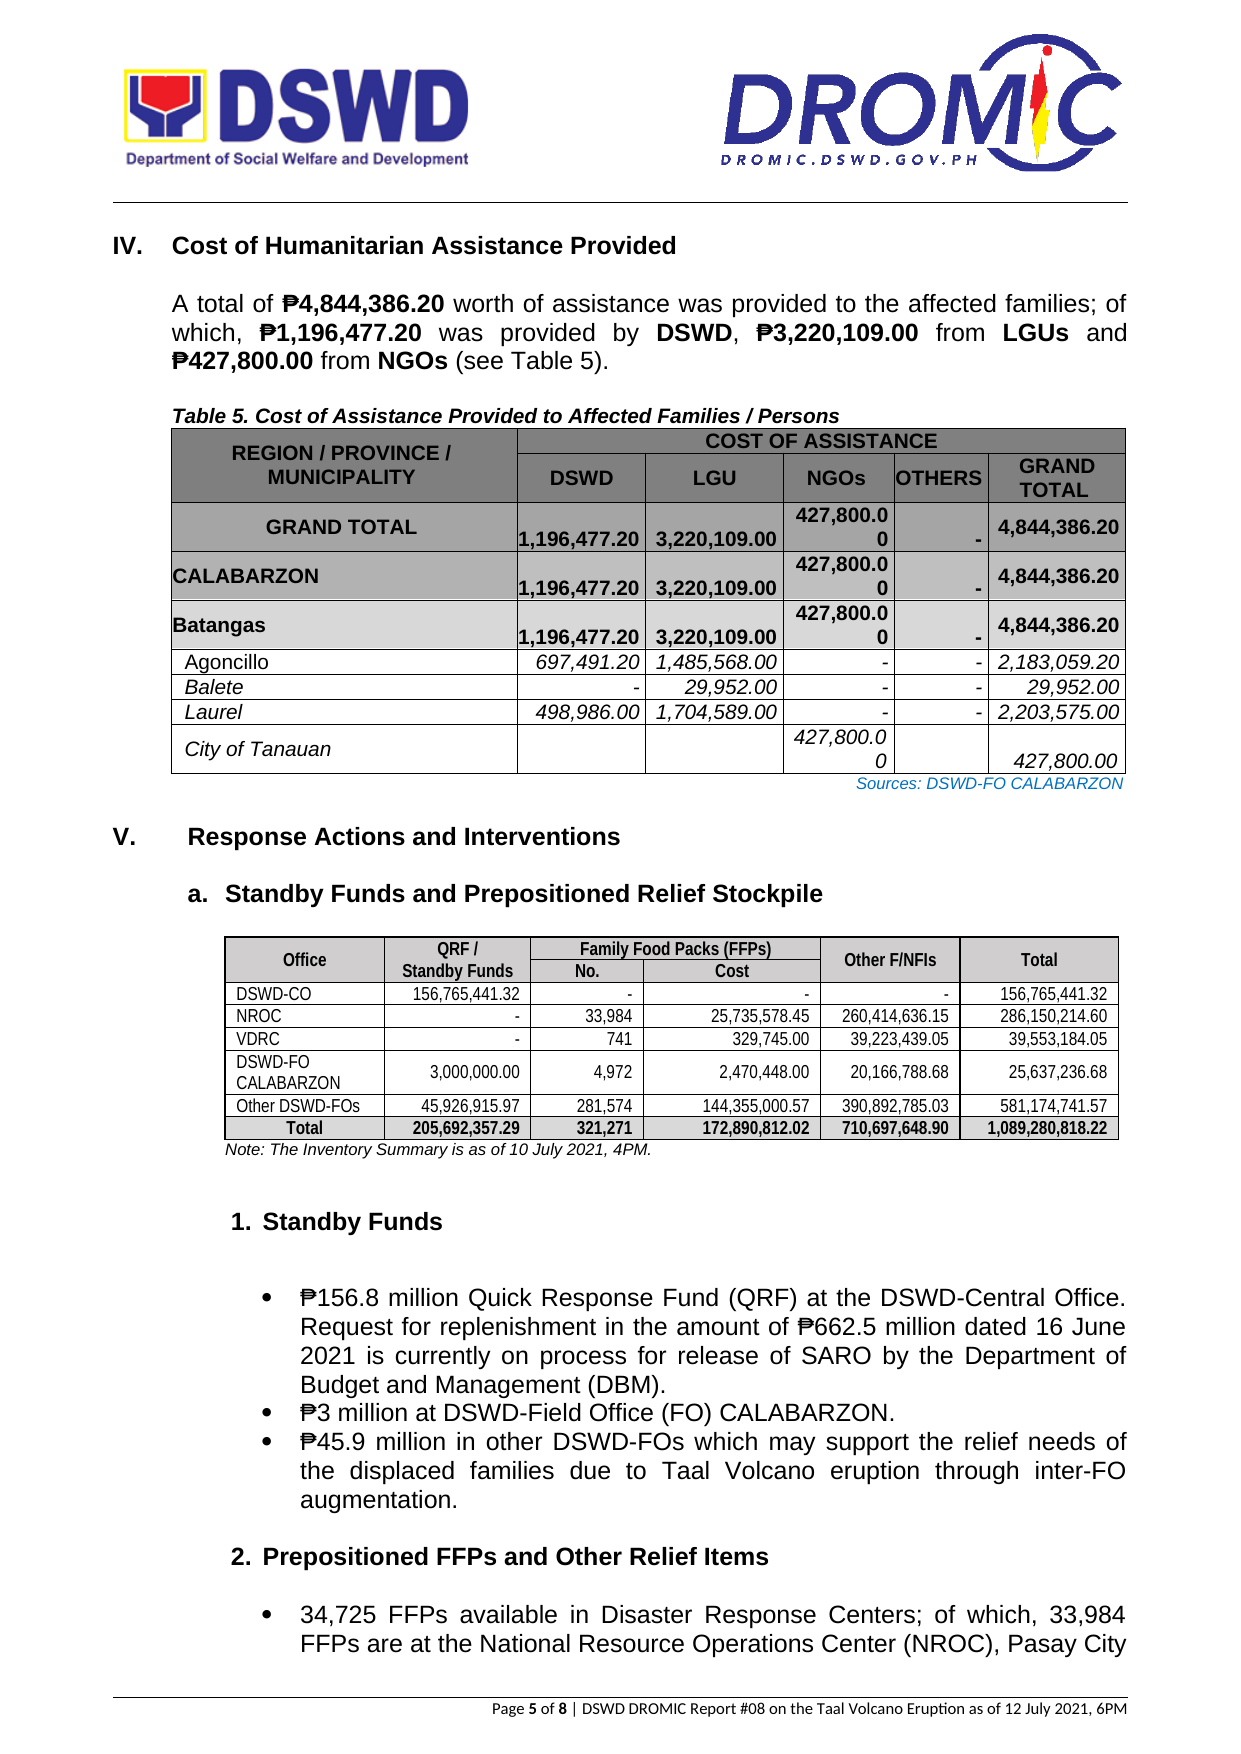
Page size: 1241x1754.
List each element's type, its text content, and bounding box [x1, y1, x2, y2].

table_cell 45,926,915.97 [385, 1095, 530, 1116]
table_cell 25,735,578.45 [644, 1005, 820, 1027]
table_cell 29,952.00 [989, 675, 1125, 698]
table_cell 427,800.00 [784, 503, 894, 551]
text Sources: DSWD-FO CALABARZON [142, 773, 1125, 793]
table_cell VDRC [226, 1028, 384, 1049]
table_cell - [784, 650, 894, 673]
table_cell DSWD [518, 454, 645, 502]
table_cell 2,470,448.00 [644, 1051, 820, 1094]
table_cell Other DSWD-FOs [226, 1095, 384, 1116]
table_cell 4,972 [531, 1051, 643, 1094]
table_cell CALABARZON [172, 552, 517, 599]
table_cell 2,203,575.00 [989, 700, 1125, 723]
table_cell 4,844,386.20 [989, 503, 1125, 551]
table_cell - [385, 1028, 530, 1049]
table_cell 260,414,636.15 [821, 1005, 959, 1027]
table_cell Total [226, 1117, 384, 1139]
table_cell Laurel [184, 700, 517, 723]
table_cell 4,844,386.20 [989, 601, 1125, 648]
list ₱45.9 million in other DSWD-FOs which may support the relief needs of the displaced families due to Taal Volcano eruption through inter-FO augmentation. [262, 1427, 1128, 1513]
table_cell 172,890,812.02 [644, 1117, 820, 1139]
table_cell - [821, 983, 959, 1004]
table_cell NGOs [784, 454, 894, 502]
text Note: The Inventory Summary is as of 10 July 2021, 4PM. [225, 1140, 1128, 1159]
table_cell 39,553,184.05 [961, 1028, 1118, 1049]
table_header Family Food Packs (FFPs) [531, 938, 820, 959]
table_cell [172, 650, 184, 673]
table_cell 1,196,477.20 [518, 601, 645, 648]
table_cell - [531, 983, 643, 1004]
table_cell 1,089,280,818.22 [961, 1117, 1118, 1139]
table_cell [172, 725, 184, 772]
table_cell 427,800.00 [784, 601, 894, 648]
table_cell 29,952.00 [646, 675, 783, 698]
table_cell 4,844,386.20 [989, 552, 1125, 599]
table_cell 710,697,648.90 [821, 1117, 959, 1139]
table_cell 697,491.20 [518, 650, 645, 673]
table_cell 39,223,439.05 [821, 1028, 959, 1049]
table_cell 741 [531, 1028, 643, 1049]
table_cell - [644, 983, 820, 1004]
table_cell Agoncillo [184, 650, 517, 673]
table_cell [646, 725, 783, 772]
table_cell DSWD-CO [226, 983, 384, 1004]
table_cell 3,220,109.00 [646, 503, 783, 551]
list Standby Funds and Prepositioned Relief Stockpile [187, 879, 1128, 908]
table_cell [895, 725, 988, 772]
table_cell 156,765,441.32 [961, 983, 1118, 1004]
table_cell 321,271 [531, 1117, 643, 1139]
table_cell OTHERS [895, 454, 988, 502]
table_cell [172, 675, 184, 698]
table_cell 427,800.00 [784, 552, 894, 599]
table_header Total [961, 938, 1118, 982]
picture [112, 65, 482, 172]
table_cell 205,692,357.29 [385, 1117, 530, 1139]
table_cell - [784, 675, 894, 698]
table_cell 281,574 [531, 1095, 643, 1116]
table_cell 498,986.00 [518, 700, 645, 723]
table_header Other F/NFIs [821, 938, 959, 982]
table_cell - [895, 601, 988, 648]
text A total of ₱4,844,386.20 worth of assistance was provided to the affected families; of which, ₱1,196,477.20 was provided by DSWD, ₱3,220,109.00 from LGUs and ₱427,800.00 from NGOs (see Table 5). [172, 289, 1128, 375]
table_cell 3,000,000.00 [385, 1051, 530, 1094]
table_cell [518, 725, 645, 772]
picture [713, 33, 1127, 171]
table_header REGION / PROVINCE / MUNICIPALITY [172, 429, 517, 502]
table_cell - [784, 700, 894, 723]
table_cell 390,892,785.03 [821, 1095, 959, 1116]
table_cell Cost [644, 960, 820, 982]
table_cell 20,166,788.68 [821, 1051, 959, 1094]
table_cell Balete [184, 675, 517, 698]
table_cell 1,485,568.00 [646, 650, 783, 673]
table_cell [172, 700, 184, 723]
list Standby Funds [231, 1207, 1128, 1236]
list Response Actions and Interventions [112, 821, 1128, 850]
table_cell 2,183,059.20 [989, 650, 1125, 673]
table_cell - [895, 700, 988, 723]
table_cell City of Tanauan [184, 725, 517, 772]
table_cell 1,704,589.00 [646, 700, 783, 723]
table_cell 1,196,477.20 [518, 552, 645, 599]
table_cell No. [531, 960, 643, 982]
table_cell DSWD-FO CALABARZON [226, 1051, 384, 1094]
table_cell LGU [646, 454, 783, 502]
table_header COST OF ASSISTANCE [518, 429, 1125, 453]
table_cell 581,174,741.57 [961, 1095, 1118, 1116]
list Cost of Humanitarian Assistance Provided [112, 231, 1128, 260]
table_cell 427,800.00 [784, 725, 894, 772]
table_cell - [385, 1005, 530, 1027]
table_cell GRAND TOTAL [989, 454, 1125, 502]
table_cell 3,220,109.00 [646, 601, 783, 648]
table_cell - [895, 650, 988, 673]
table_cell - [895, 503, 988, 551]
table_cell GRAND TOTAL [172, 503, 517, 551]
table_cell 25,637,236.68 [961, 1051, 1118, 1094]
list ₱3 million at DSWD-Field Office (FO) CALABARZON. [262, 1398, 1128, 1427]
table_cell 1,196,477.20 [518, 503, 645, 551]
table_cell 156,765,441.32 [385, 983, 530, 1004]
table_cell 144,355,000.57 [644, 1095, 820, 1116]
list Prepositioned FFPs and Other Relief Items [231, 1542, 1128, 1571]
list ₱156.8 million Quick Response Fund (QRF) at the DSWD-Central Office. Request for replenishment in the amount of ₱662.5 million dated 16 June 2021 is currently on process for release of SARO by the Department of Budget and Management (DBM). [262, 1283, 1128, 1398]
table_cell 3,220,109.00 [646, 552, 783, 599]
table_header Office [226, 938, 384, 982]
table_cell - [895, 552, 988, 599]
table_cell 427,800.00 [989, 725, 1125, 772]
table_cell Batangas [172, 601, 517, 648]
table_cell - [895, 675, 988, 698]
table_header QRF / Standby Funds [385, 938, 530, 982]
text Table 5. Cost of Assistance Provided to Affected Families / Persons [172, 404, 1128, 428]
table_cell NROC [226, 1005, 384, 1027]
table_cell 329,745.00 [644, 1028, 820, 1049]
table_cell 33,984 [531, 1005, 643, 1027]
table_cell - [518, 675, 645, 698]
table_cell 286,150,214.60 [961, 1005, 1118, 1027]
